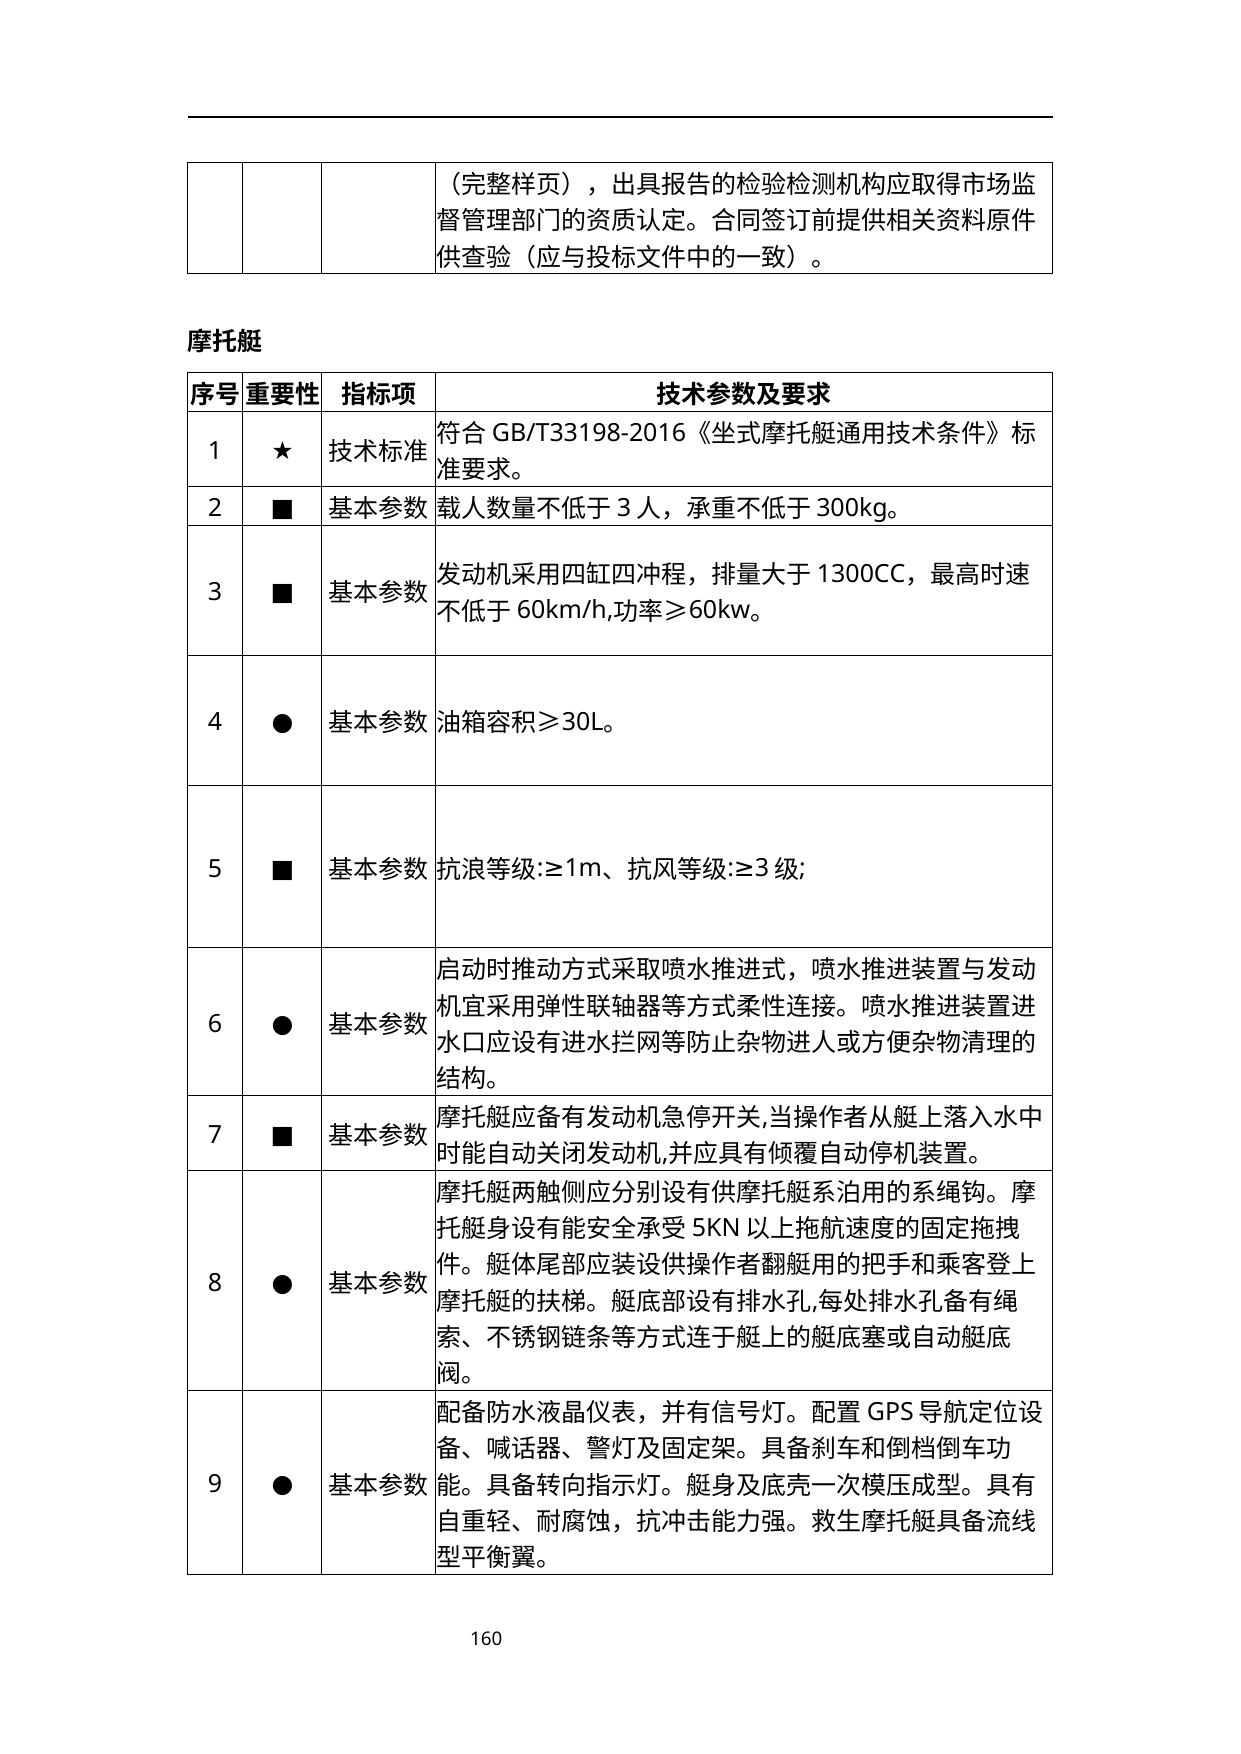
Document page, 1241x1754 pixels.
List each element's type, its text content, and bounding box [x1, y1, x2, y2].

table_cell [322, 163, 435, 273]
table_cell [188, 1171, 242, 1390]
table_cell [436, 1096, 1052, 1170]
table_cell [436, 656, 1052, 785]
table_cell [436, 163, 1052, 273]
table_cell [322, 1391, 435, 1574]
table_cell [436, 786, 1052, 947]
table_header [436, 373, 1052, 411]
text 摩托艇 [187, 307, 1053, 372]
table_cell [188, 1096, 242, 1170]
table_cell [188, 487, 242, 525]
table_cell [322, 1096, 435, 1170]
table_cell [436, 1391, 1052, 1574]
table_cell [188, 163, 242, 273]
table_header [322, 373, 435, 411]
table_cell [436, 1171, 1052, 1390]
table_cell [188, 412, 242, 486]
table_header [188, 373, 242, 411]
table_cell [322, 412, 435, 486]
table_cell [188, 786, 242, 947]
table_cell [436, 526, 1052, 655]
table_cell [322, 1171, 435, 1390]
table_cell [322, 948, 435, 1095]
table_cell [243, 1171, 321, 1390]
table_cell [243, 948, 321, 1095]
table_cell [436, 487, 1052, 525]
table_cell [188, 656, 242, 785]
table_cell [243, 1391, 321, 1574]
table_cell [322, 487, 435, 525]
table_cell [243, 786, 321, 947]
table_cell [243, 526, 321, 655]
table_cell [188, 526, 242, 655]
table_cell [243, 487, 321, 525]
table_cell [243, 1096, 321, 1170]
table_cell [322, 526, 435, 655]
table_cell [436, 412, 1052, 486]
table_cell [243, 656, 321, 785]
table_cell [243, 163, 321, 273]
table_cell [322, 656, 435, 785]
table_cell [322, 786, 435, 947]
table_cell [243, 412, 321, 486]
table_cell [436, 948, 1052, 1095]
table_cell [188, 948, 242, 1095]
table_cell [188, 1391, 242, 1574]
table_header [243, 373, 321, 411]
